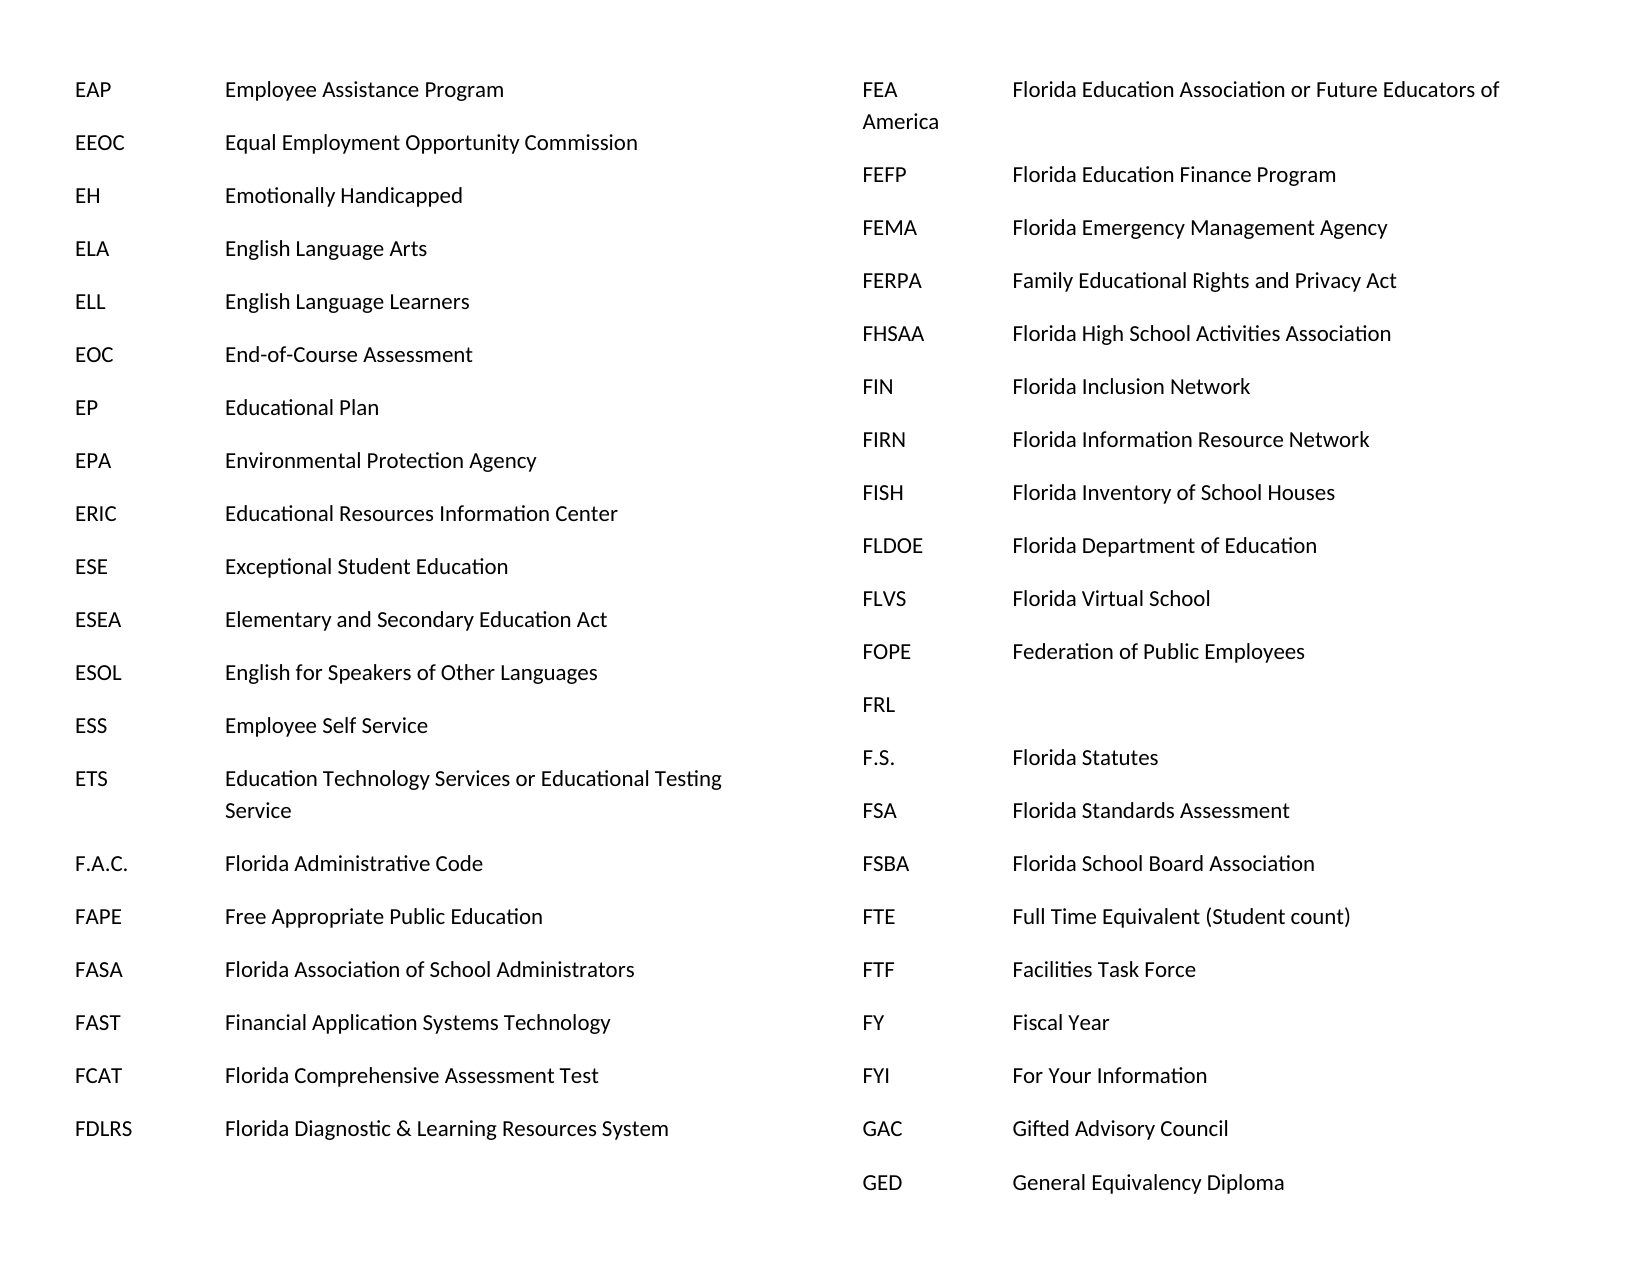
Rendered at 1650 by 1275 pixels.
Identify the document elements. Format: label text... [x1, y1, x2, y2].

text ESE Exceptional Student Education [75, 552, 787, 580]
text FRL [862, 690, 1575, 718]
text FOPE Federation of Public Employees [862, 637, 1575, 665]
text FASA Florida Association of School Administrators [75, 956, 787, 983]
text FSBA Florida School Board Association [862, 849, 1575, 877]
text FDLRS Florida Diagnostic & Learning Resources System [75, 1114, 787, 1143]
text FISH Florida Inventory of School Houses [862, 478, 1575, 506]
text FCAT Florida Comprehensive Assessment Test [75, 1062, 787, 1089]
text FLVS Florida Virtual School [862, 584, 1575, 612]
text FAST Financial Application Systems Technology [75, 1008, 787, 1037]
text GED General Equivalency Diploma [862, 1168, 1575, 1196]
text FAPE Free Appropriate Public Education [75, 902, 787, 931]
text FYI For Your Information [862, 1062, 1575, 1089]
text FEA Florida Education Association or Future Educators of America [862, 75, 1575, 135]
text ELL English Language Learners [75, 287, 787, 315]
text GAC Gifted Advisory Council [862, 1114, 1575, 1143]
text FEMA Florida Emergency Management Agency [862, 213, 1575, 241]
text FERPA Family Educational Rights and Privacy Act [862, 266, 1575, 294]
text EAP Employee Assistance Program [75, 75, 787, 103]
text EH Emotionally Handicapped [75, 181, 787, 209]
text FIN Florida Inclusion Network [862, 372, 1575, 400]
text FEFP Florida Education Finance Program [862, 160, 1575, 188]
text ERIC Educational Resources Information Center [75, 499, 787, 527]
text FY Fiscal Year [862, 1008, 1575, 1037]
text ELA English Language Arts [75, 234, 787, 262]
text EP Educational Plan [75, 393, 787, 421]
text ESEA Elementary and Secondary Education Act [75, 605, 787, 633]
text ESS Employee Self Service [75, 711, 787, 739]
text FTE Full Time Equivalent (Student count) [862, 902, 1575, 931]
text F.S. Florida Statutes [862, 743, 1575, 771]
text EEOC Equal Employment Opportunity Commission [75, 128, 787, 156]
text FTF Facilities Task Force [862, 956, 1575, 983]
text EPA Environmental Protection Agency [75, 446, 787, 474]
text FHSAA Florida High School Activities Association [862, 319, 1575, 347]
text FIRN Florida Information Resource Network [862, 425, 1575, 453]
text FSA Florida Standards Assessment [862, 796, 1575, 824]
text FLDOE Florida Department of Education [862, 531, 1575, 559]
text ETS Education Technology Services or Educational Testing Service [75, 764, 787, 824]
text EOC End-of-Course Assessment [75, 340, 787, 368]
text ESOL English for Speakers of Other Languages [75, 658, 787, 686]
text F.A.C. Florida Administrative Code [75, 849, 787, 877]
